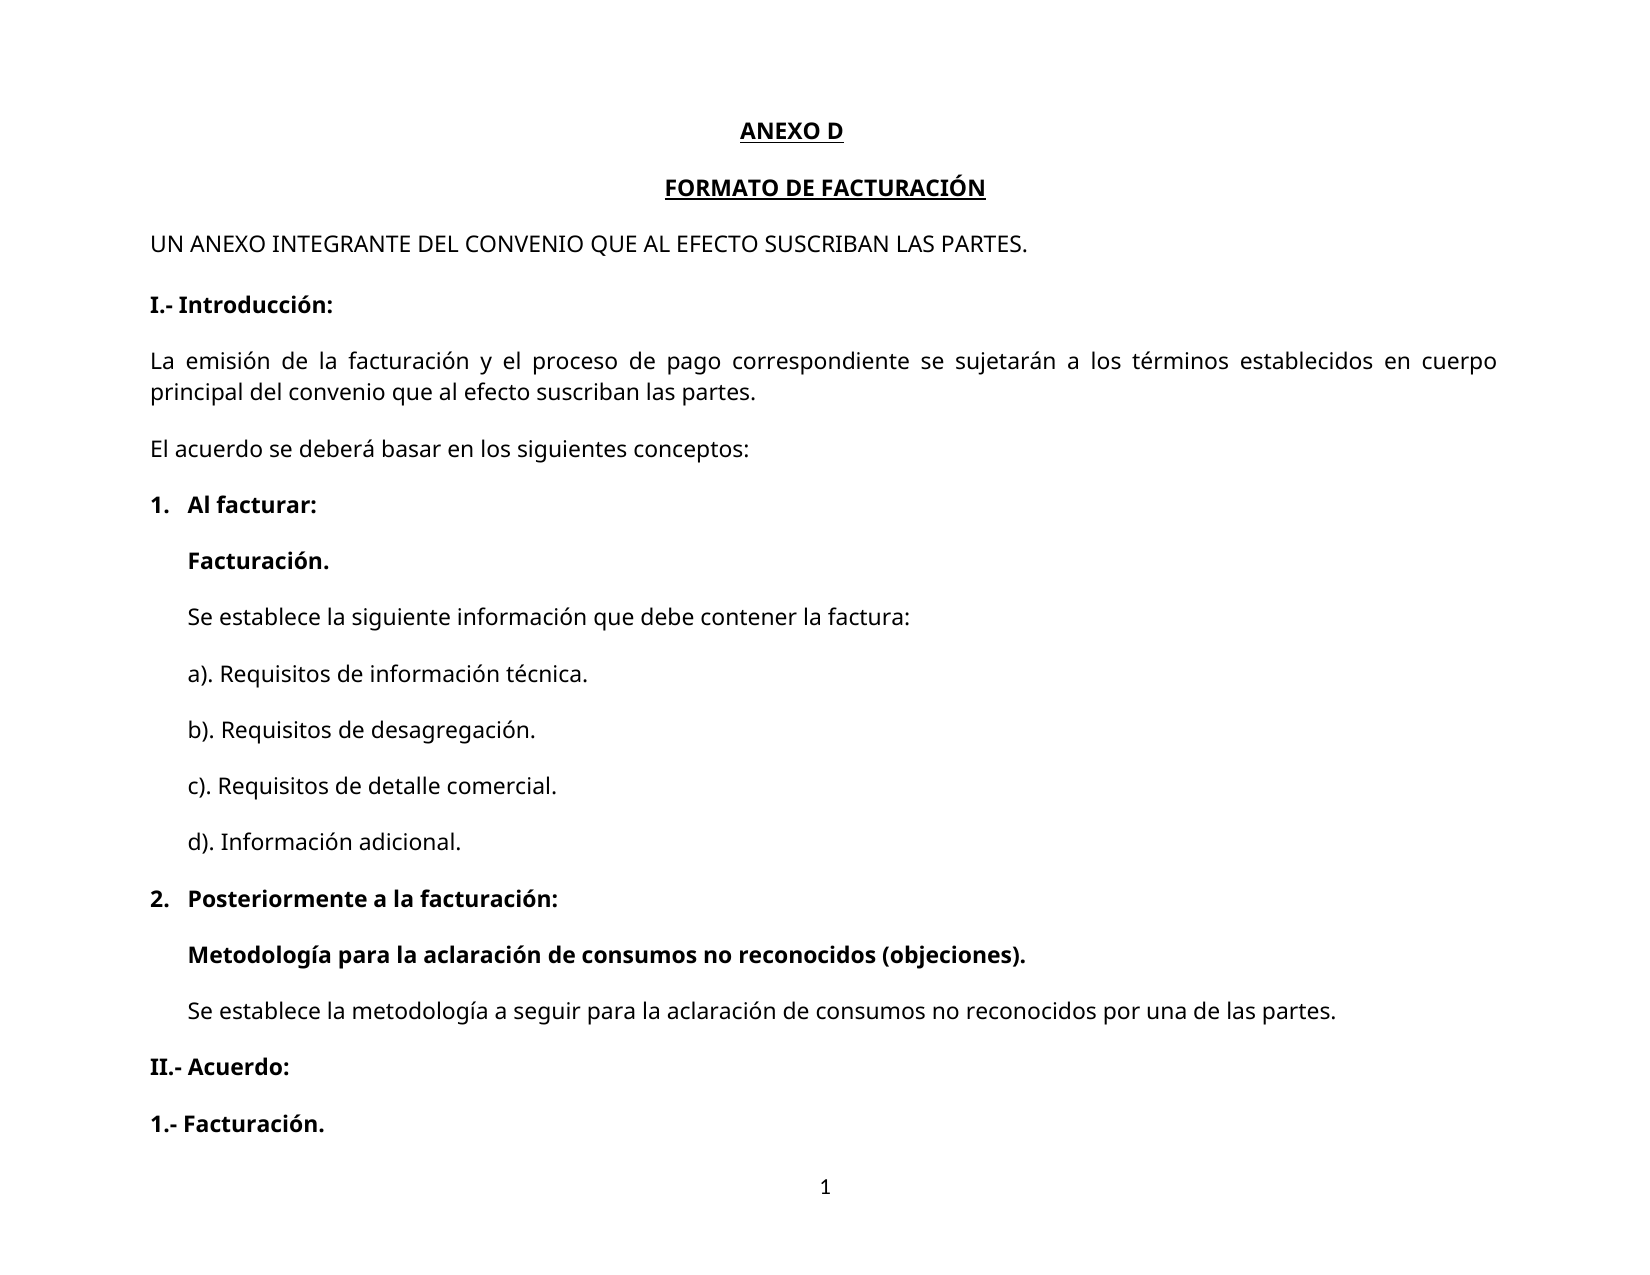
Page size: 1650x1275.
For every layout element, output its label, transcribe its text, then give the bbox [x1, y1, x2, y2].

list Posteriormente a la facturación: [150, 882, 1500, 914]
text UN ANEXO INTEGRANTE DEL CONVENIO QUE AL EFECTO SUSCRIBAN LAS PARTES. [150, 228, 1500, 259]
list Facturación. [187, 545, 1500, 576]
text Metodología para la aclaración de consumos no reconocidos (objeciones). [187, 939, 1500, 970]
text El acuerdo se deberá basar en los siguientes conceptos: [150, 432, 1500, 464]
text ANEXO D [740, 115, 1500, 147]
text I.- Introducción: [150, 289, 1500, 320]
text 1.- Facturación. [150, 1107, 1500, 1139]
text La emisión de la facturación y el proceso de pago correspondiente se sujetarán a los términos establecidos en cuerpo principal del convenio que al efecto suscriban las partes. [150, 345, 1500, 407]
list d). Información adicional. [187, 826, 1500, 857]
list c). Requisitos de detalle comercial. [187, 770, 1500, 801]
text FORMATO DE FACTURACIÓN [150, 172, 1500, 203]
list a). Requisitos de información técnica. [187, 657, 1500, 689]
list Al facturar: [150, 489, 1500, 520]
text Se establece la metodología a seguir para la aclaración de consumos no reconocidos por una de las partes. [187, 995, 1500, 1026]
text II.- Acuerdo: [150, 1051, 1500, 1082]
list b). Requisitos de desagregación. [187, 714, 1500, 745]
list Se establece la siguiente información que debe contener la factura: [187, 601, 1500, 632]
